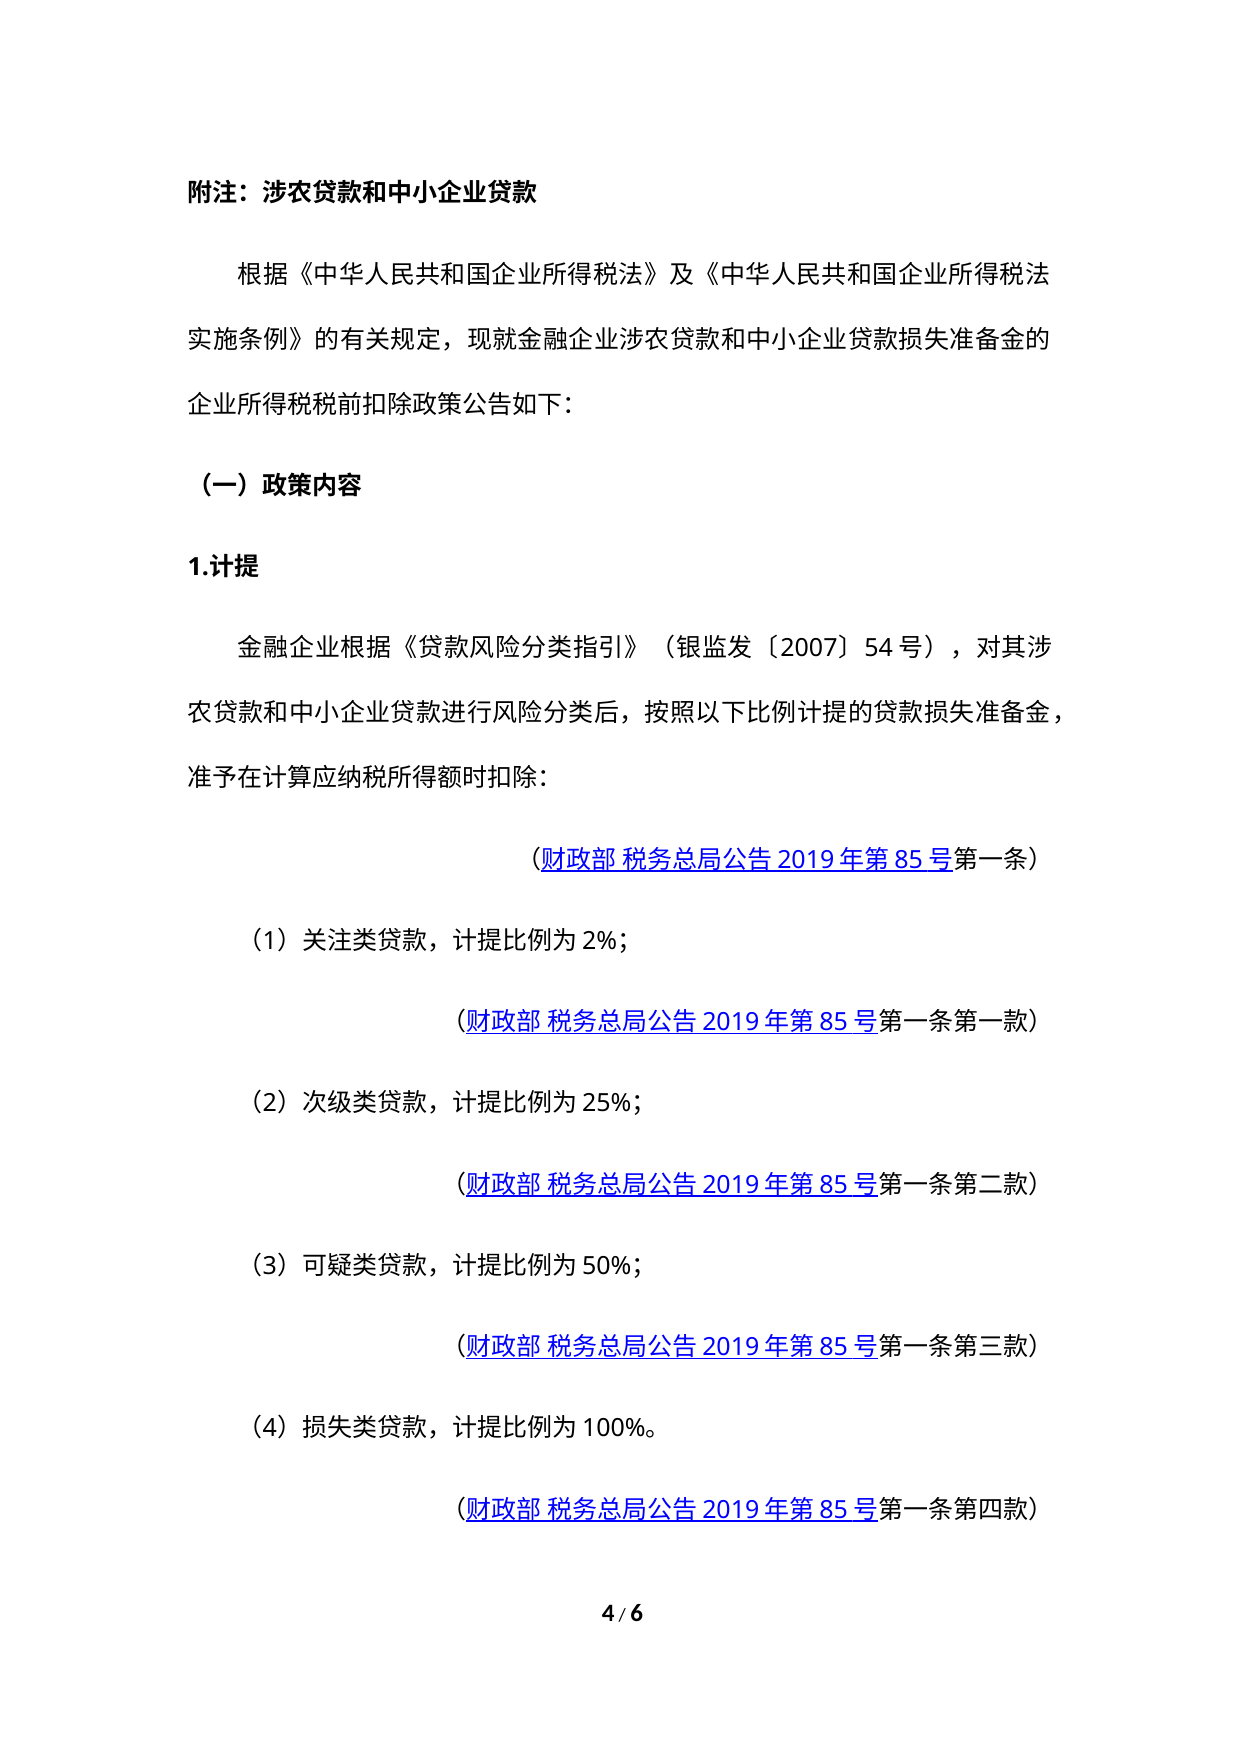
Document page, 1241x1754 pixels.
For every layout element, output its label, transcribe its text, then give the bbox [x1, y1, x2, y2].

subtitle 1.计提 [187, 532, 1053, 597]
text （2）次级类贷款，计提比例为25%； [187, 1068, 1053, 1133]
text （财政部 税务总局公告2019年第85号第一条第二款） [187, 1150, 1053, 1215]
text 金融企业根据《贷款风险分类指引》（银监发〔2007〕54号），对其涉农贷款和中小企业贷款进行风险分类后，按照以下比例计提的贷款损失准备金，准予在计算应纳税所得额时扣除： [187, 613, 1053, 808]
subtitle （一）政策内容 [187, 451, 1053, 516]
text 根据《中华人民共和国企业所得税法》及《中华人民共和国企业所得税法实施条例》的有关规定，现就金融企业涉农贷款和中小企业贷款损失准备金的企业所得税税前扣除政策公告如下： [187, 240, 1053, 435]
text （3）可疑类贷款，计提比例为50%； [187, 1231, 1053, 1296]
text （财政部 税务总局公告2019年第85号第一条第三款） [187, 1312, 1053, 1377]
text （财政部 税务总局公告2019年第85号第一条） [187, 825, 1053, 890]
text （财政部 税务总局公告2019年第85号第一条第一款） [187, 987, 1053, 1052]
text （财政部 税务总局公告2019年第85号第一条第四款） [187, 1475, 1053, 1540]
text （4）损失类贷款，计提比例为100%。 [187, 1393, 1053, 1458]
subtitle 附注：涉农贷款和中小企业贷款 [187, 158, 1053, 223]
text （1）关注类贷款，计提比例为2%； [187, 906, 1053, 971]
